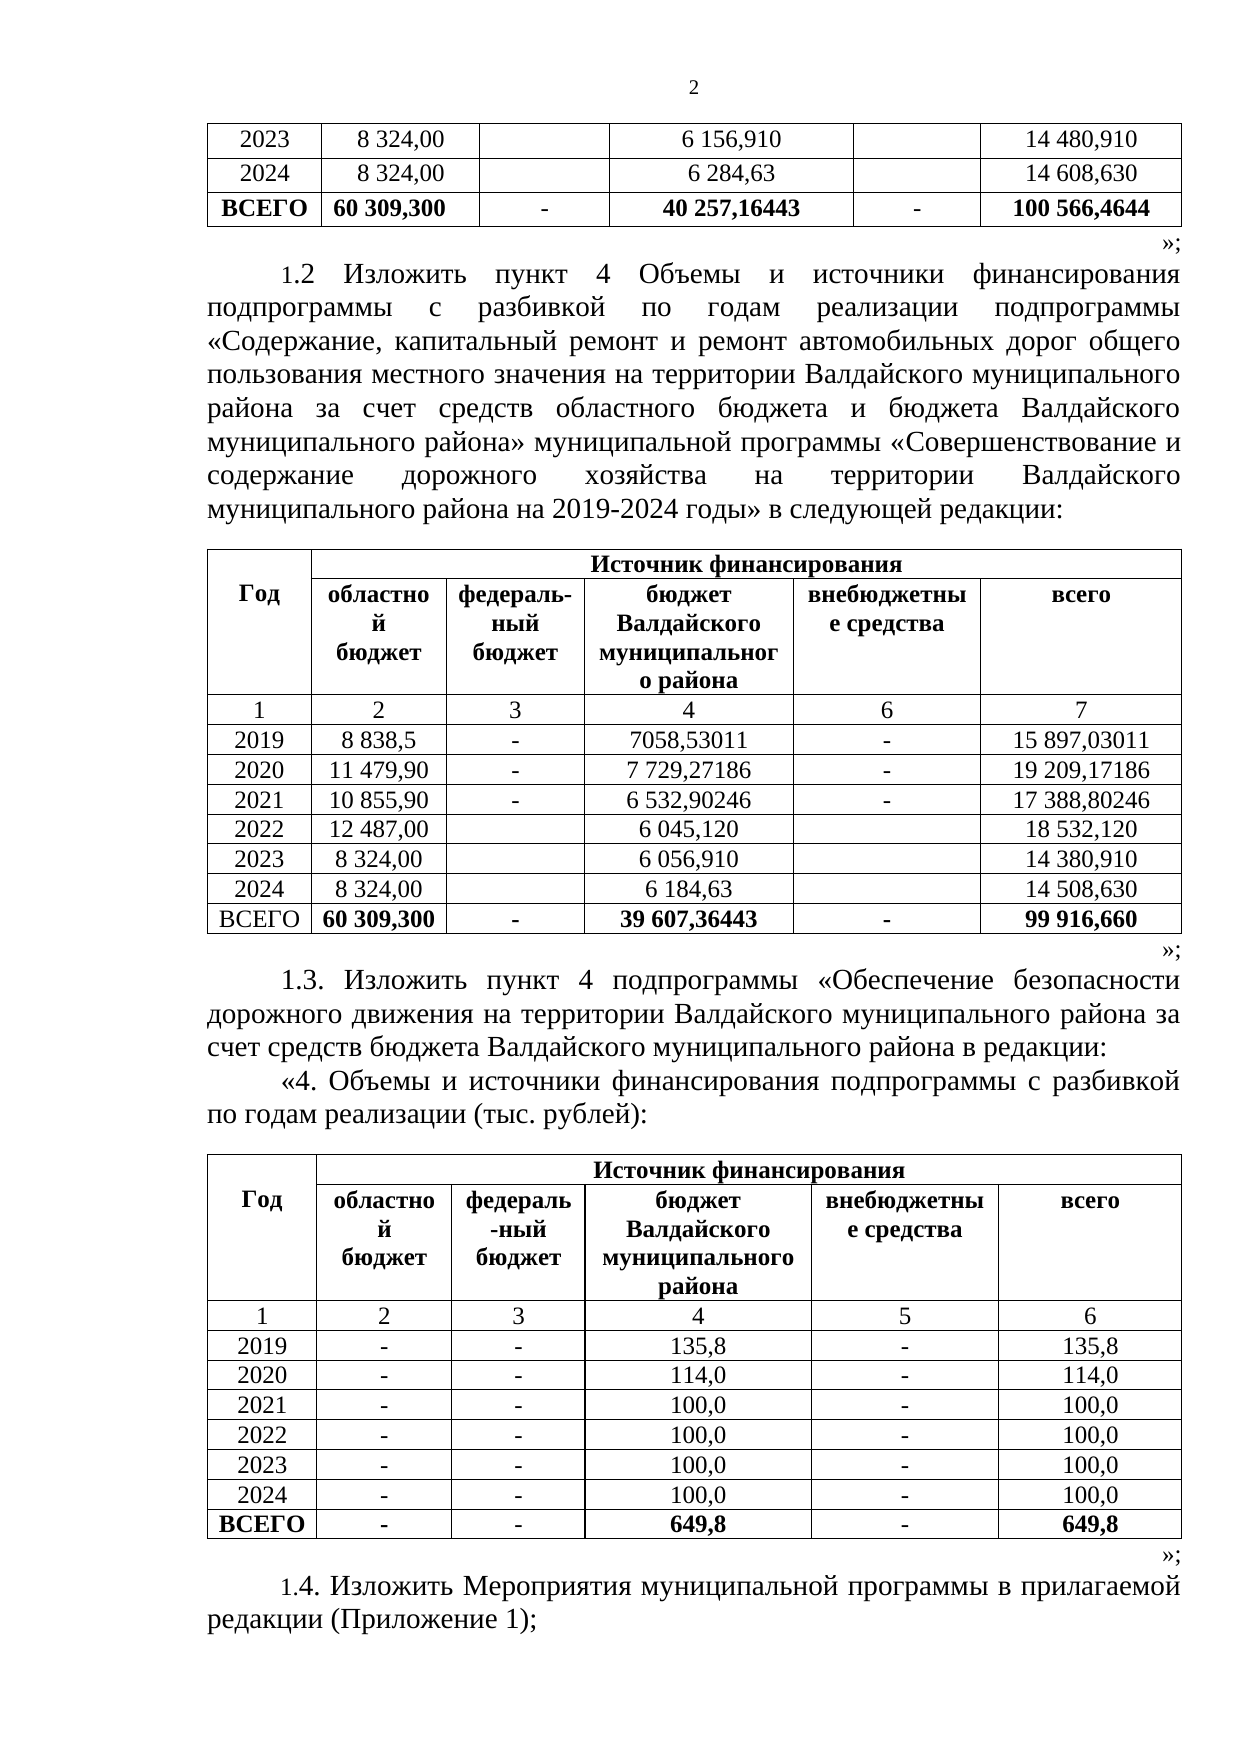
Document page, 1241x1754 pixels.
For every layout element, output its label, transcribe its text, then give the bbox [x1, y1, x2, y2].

table_cell - [812, 1450, 998, 1479]
table_cell [854, 159, 980, 192]
table_cell 5 [812, 1301, 998, 1330]
table_cell 135,8 [999, 1331, 1181, 1359]
table_cell - [317, 1510, 451, 1538]
table_cell 100,0 [586, 1480, 811, 1508]
table_cell 2020 [208, 755, 311, 784]
table_cell - [794, 725, 980, 754]
table_cell 6 056,910 [585, 844, 793, 873]
table_cell 10 855,90 [312, 785, 446, 813]
table_cell [794, 844, 980, 873]
table_cell [794, 874, 980, 903]
text «4. Объемы и источники финансирования подпрограммы с разбивкой по годам реализации (тыс. рублей): [207, 1063, 1181, 1130]
table_cell ВСЕГО [208, 904, 311, 933]
table_cell бюджет Валдайского муниципального района [585, 579, 793, 694]
table_cell всего [981, 579, 1181, 694]
table_cell 2 [317, 1301, 451, 1330]
table_cell 7058,53011 [585, 725, 793, 754]
table_cell всего [999, 1185, 1181, 1300]
table_cell 6 [999, 1301, 1181, 1330]
table_cell 14 608,630 [981, 159, 1181, 192]
table_cell 8 838,5 [312, 725, 446, 754]
table_cell - [812, 1420, 998, 1449]
table_cell 6 184,63 [585, 874, 793, 903]
table_cell 8 324,00 [322, 124, 479, 157]
table_cell - [447, 785, 584, 813]
table_header Источник финансирования [317, 1155, 1181, 1184]
text 1.3. Изложить пункт 4 подпрограммы «Обеспечение безопасности дорожного движения на территории Валдайского муниципального района за счет средств бюджета Валдайского муниципального района в редакции: [207, 962, 1181, 1063]
table_cell 8 324,00 [312, 844, 446, 873]
table_cell [447, 874, 584, 903]
table_cell - [452, 1450, 584, 1479]
table_cell - [317, 1480, 451, 1508]
table_cell 6 156,910 [610, 124, 853, 157]
table_header Год [208, 1155, 316, 1300]
table_cell - [854, 193, 980, 226]
table_cell 100,0 [999, 1450, 1181, 1479]
table_cell - [812, 1480, 998, 1508]
table_cell [854, 124, 980, 157]
table_cell 60 309,300 [322, 193, 479, 226]
table_cell 2024 [208, 874, 311, 903]
table_cell 11 479,90 [312, 755, 446, 784]
table_cell 2021 [208, 785, 311, 813]
table_cell 100,0 [586, 1420, 811, 1449]
table_cell внебюджетные средства [812, 1185, 998, 1300]
table_cell 19 209,17186 [981, 755, 1181, 784]
table_cell 114,0 [586, 1361, 811, 1389]
table_cell 4 [585, 695, 793, 724]
table_cell - [317, 1390, 451, 1419]
table_cell - [812, 1510, 998, 1538]
table_cell 17 388,80246 [981, 785, 1181, 813]
table_cell 2023 [208, 124, 321, 157]
table_cell - [794, 755, 980, 784]
table_header Источник финансирования [312, 550, 1181, 578]
table_cell - [317, 1420, 451, 1449]
table_cell - [317, 1331, 451, 1359]
table_cell 2024 [208, 159, 321, 192]
table_cell - [812, 1361, 998, 1389]
table_cell 2021 [208, 1390, 316, 1419]
table_cell 2023 [208, 844, 311, 873]
table_cell 2022 [208, 1420, 316, 1449]
table_cell 3 [447, 695, 584, 724]
table_cell 8 324,00 [322, 159, 479, 192]
table_cell 2 [312, 695, 446, 724]
table_cell 14 480,910 [981, 124, 1181, 157]
table_cell бюджет Валдайского муниципального района [586, 1185, 811, 1300]
table_cell 649,8 [586, 1510, 811, 1538]
table_cell - [452, 1510, 584, 1538]
table_cell 100,0 [999, 1480, 1181, 1508]
table_cell 7 [981, 695, 1181, 724]
table_cell 2022 [208, 815, 311, 843]
table_cell федераль-ный бюджет [447, 579, 584, 694]
table_cell 18 532,120 [981, 815, 1181, 843]
text »; [207, 1539, 1181, 1568]
table_cell 649,8 [999, 1510, 1181, 1538]
table_cell 14 508,630 [981, 874, 1181, 903]
table_cell 2023 [208, 1450, 316, 1479]
text 1.4. Изложить Мероприятия муниципальной программы в прилагаемой редакции (Приложение 1); [207, 1568, 1181, 1635]
table_cell 114,0 [999, 1361, 1181, 1389]
table_cell [480, 124, 609, 157]
table_cell 1 [208, 1301, 316, 1330]
table_cell 14 380,910 [981, 844, 1181, 873]
table_cell 2019 [208, 725, 311, 754]
table_cell - [480, 193, 609, 226]
table_cell 12 487,00 [312, 815, 446, 843]
table_header Год [208, 550, 311, 694]
table_cell 2019 [208, 1331, 316, 1359]
table_cell 100 566,4644 [981, 193, 1181, 226]
table_cell 135,8 [586, 1331, 811, 1359]
table_cell 6 045,120 [585, 815, 793, 843]
table_cell областной бюджет [312, 579, 446, 694]
table_cell - [447, 904, 584, 933]
table_cell 100,0 [999, 1390, 1181, 1419]
table_cell внебюджетные средства [794, 579, 980, 694]
table_cell 8 324,00 [312, 874, 446, 903]
table_cell 4 [586, 1301, 811, 1330]
table_cell ВСЕГО [208, 193, 321, 226]
table_cell [480, 159, 609, 192]
table_cell 60 309,300 [312, 904, 446, 933]
table_cell 7 729,27186 [585, 755, 793, 784]
table_cell - [317, 1450, 451, 1479]
table_cell 39 607,36443 [585, 904, 793, 933]
table_cell - [317, 1361, 451, 1389]
table_cell 40 257,16443 [610, 193, 853, 226]
table_cell 100,0 [586, 1390, 811, 1419]
table_cell 2024 [208, 1480, 316, 1508]
table_cell федераль-ный бюджет [452, 1185, 584, 1300]
table_cell 2020 [208, 1361, 316, 1389]
text 1.2 Изложить пункт 4 Объемы и источники финансирования подпрограммы с разбивкой по годам реализации подпрограммы «Содержание, капитальный ремонт и ремонт автомобильных дорог общего пользования местного значения на территории Валдайского муниципального района за счет средств областного бюджета и бюджета Валдайского муниципального района» муниципальной программы «Совершенствование и содержание дорожного хозяйства на территории Валдайского муниципального района на 2019-2024 годы» в следующей редакции: [207, 256, 1181, 524]
table_cell - [452, 1331, 584, 1359]
table_cell - [452, 1361, 584, 1389]
table_cell - [812, 1331, 998, 1359]
table_cell - [447, 725, 584, 754]
text »; [207, 227, 1181, 256]
table_cell [447, 844, 584, 873]
table_cell 6 284,63 [610, 159, 853, 192]
table_cell 100,0 [999, 1420, 1181, 1449]
table_cell - [452, 1420, 584, 1449]
text »; [207, 934, 1181, 962]
table_cell ВСЕГО [208, 1510, 316, 1538]
table_cell 6 [794, 695, 980, 724]
table_cell 100,0 [586, 1450, 811, 1479]
table_cell 99 916,660 [981, 904, 1181, 933]
table_cell [447, 815, 584, 843]
table_cell 6 532,90246 [585, 785, 793, 813]
table_cell 15 897,03011 [981, 725, 1181, 754]
table_cell - [794, 785, 980, 813]
table_cell - [447, 755, 584, 784]
table_cell - [812, 1390, 998, 1419]
table_cell 3 [452, 1301, 584, 1330]
table_cell областной бюджет [317, 1185, 451, 1300]
table_cell [794, 815, 980, 843]
table_cell - [794, 904, 980, 933]
table_cell 1 [208, 695, 311, 724]
table_cell - [452, 1390, 584, 1419]
table_cell - [452, 1480, 584, 1508]
